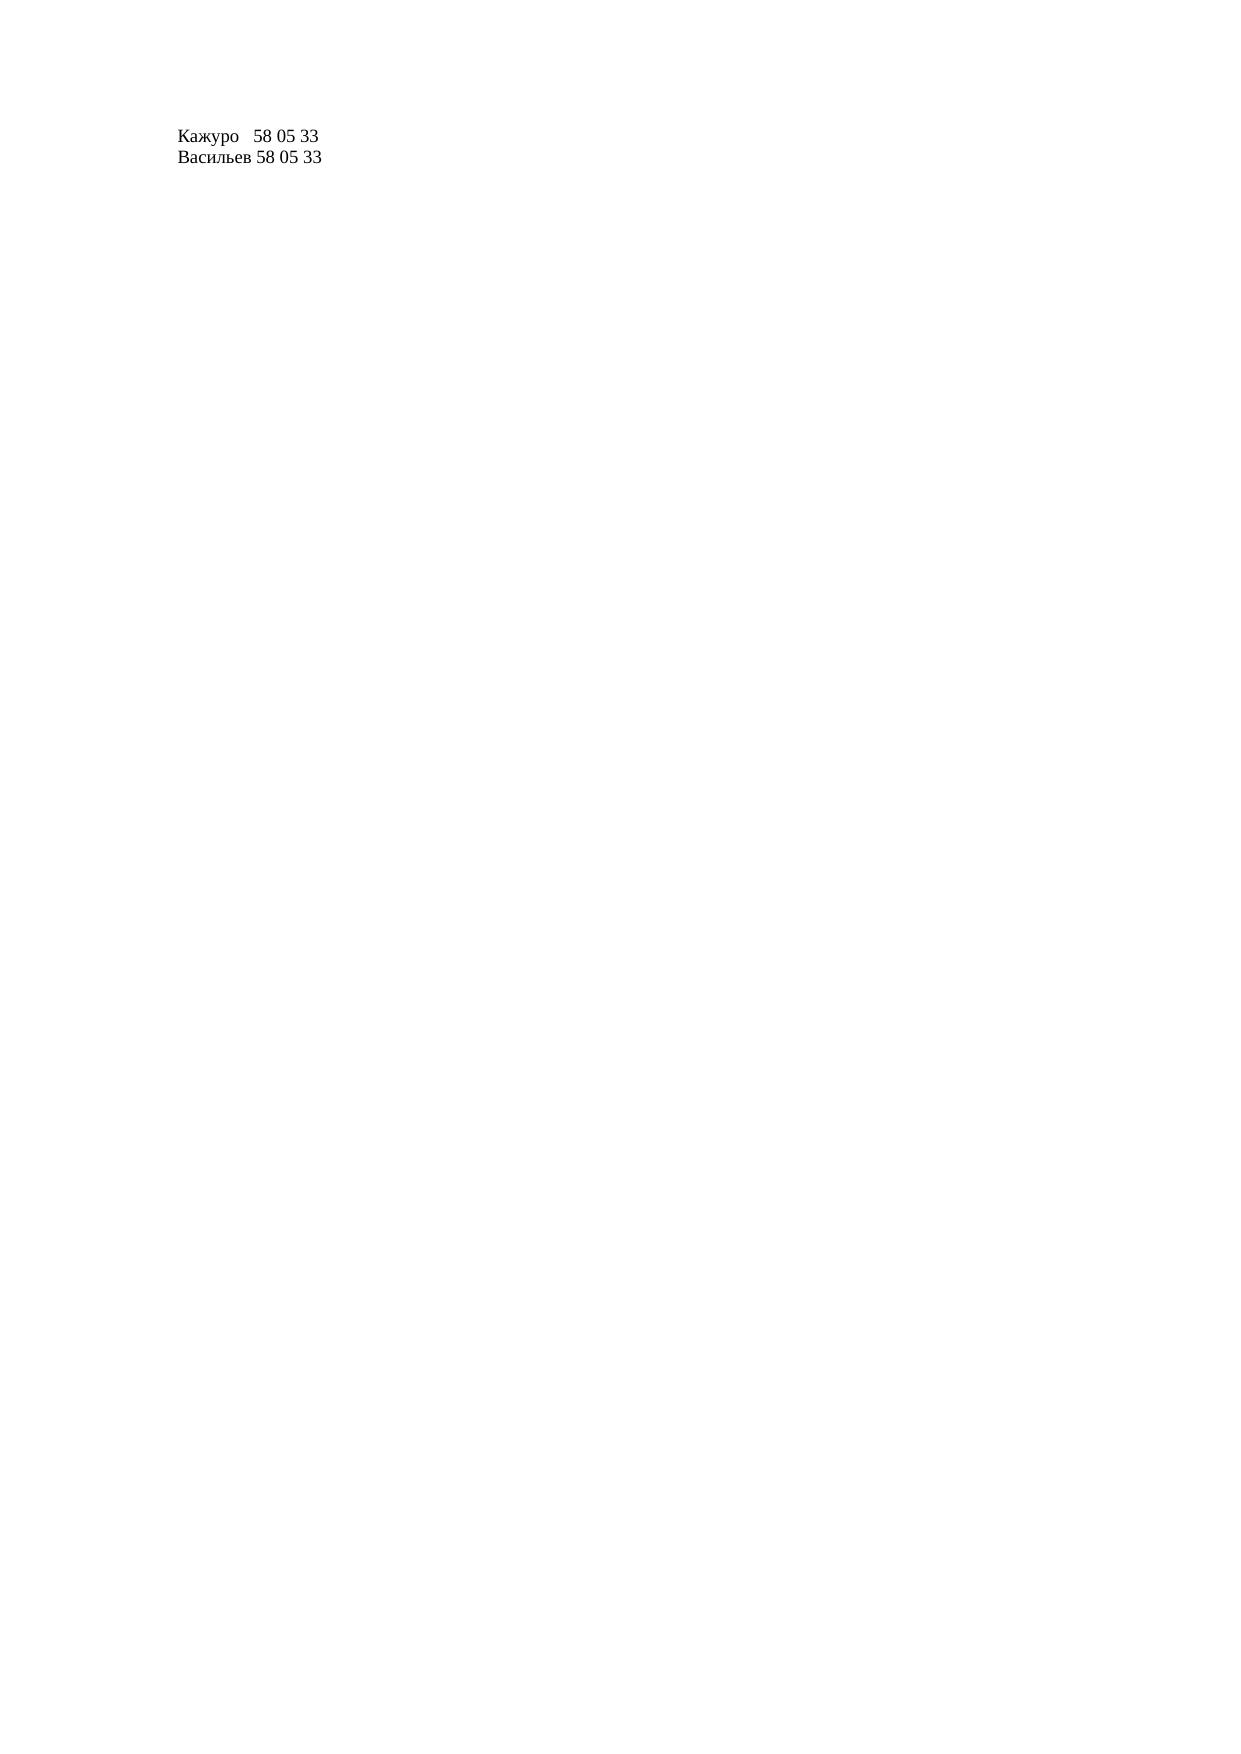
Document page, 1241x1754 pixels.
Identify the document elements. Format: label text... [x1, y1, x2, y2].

text Кажуро 58 05 33 [177, 124, 1181, 146]
text Васильев 58 05 33 [177, 146, 1181, 168]
